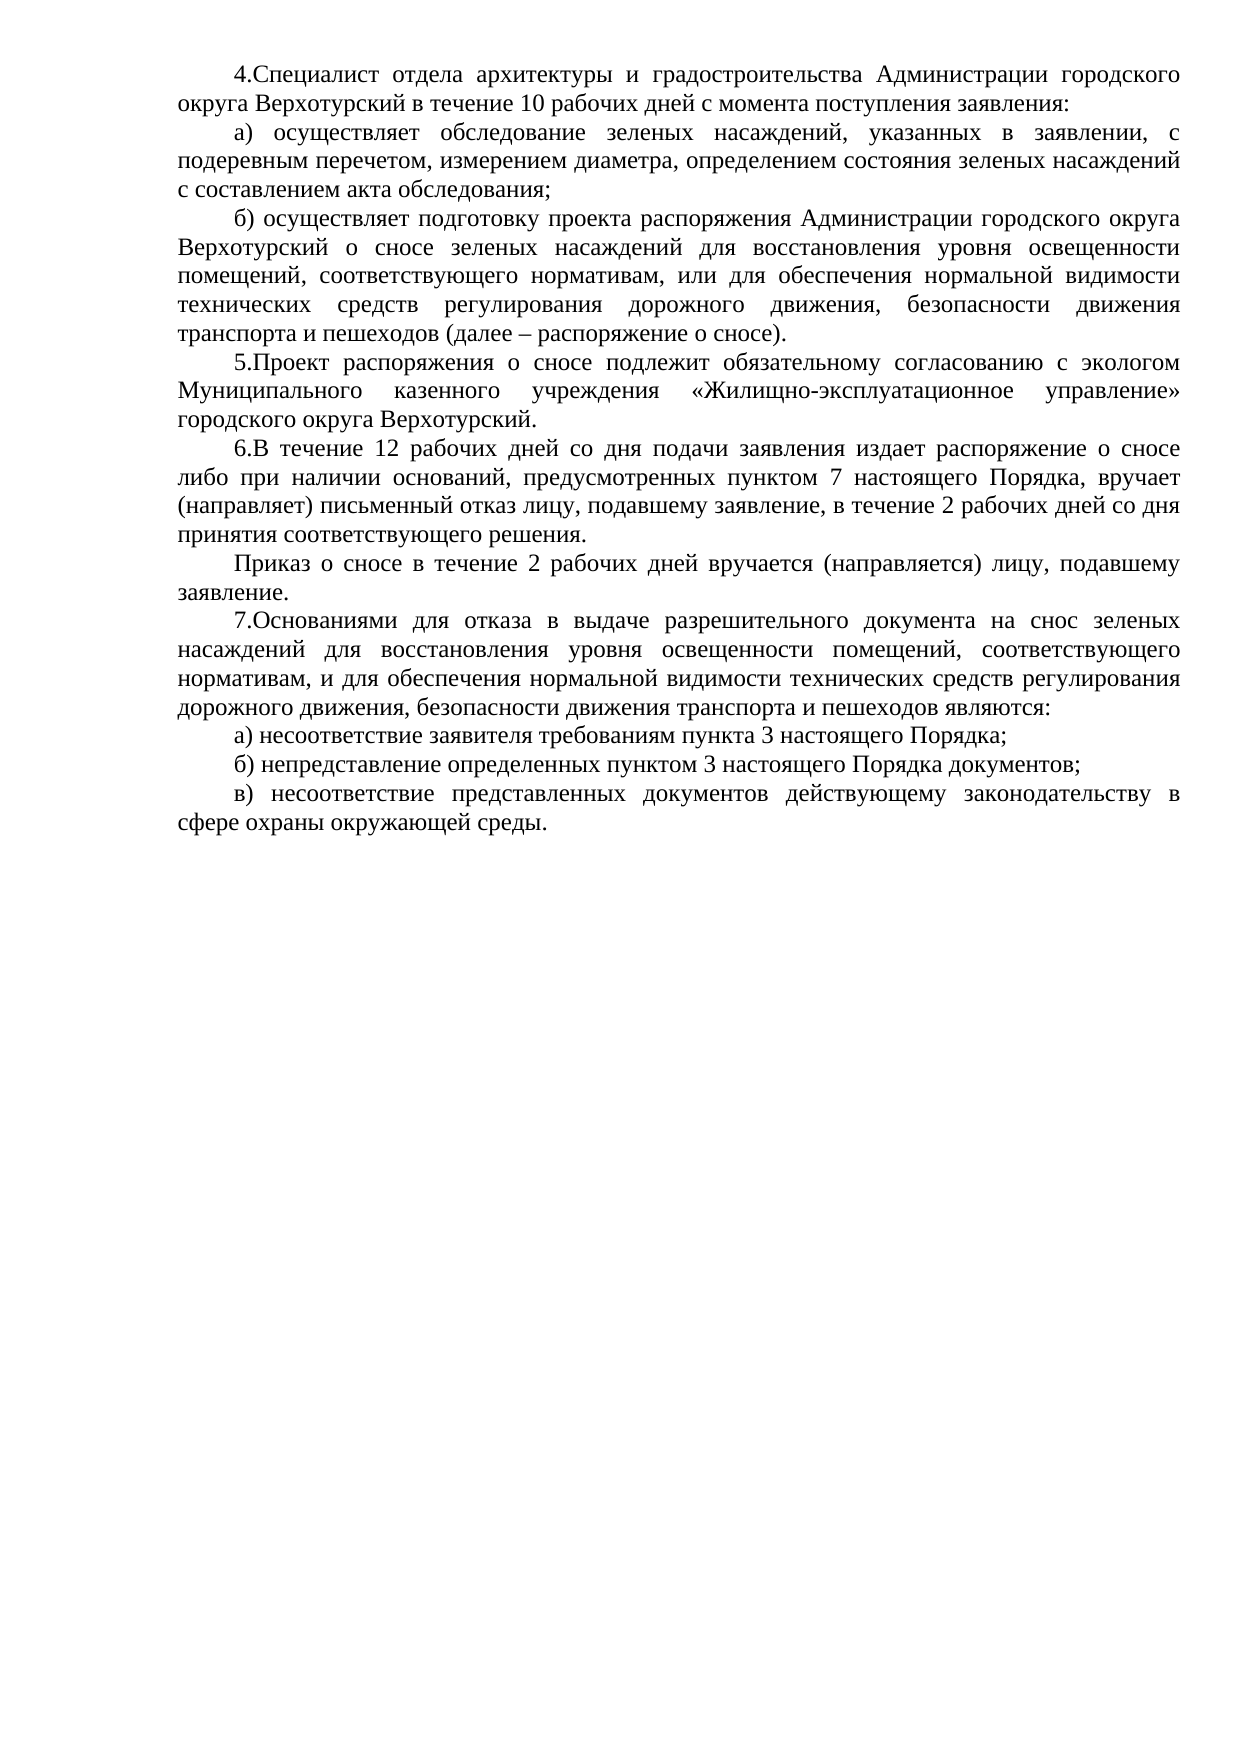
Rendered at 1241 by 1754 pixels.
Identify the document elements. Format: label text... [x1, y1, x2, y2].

text а) осуществляет обследование зеленых насаждений, указанных в заявлении, с подеревным перечетом, измерением диаметра, определением состояния зеленых насаждений с составлением акта обследования; [177, 117, 1181, 203]
text б) осуществляет подготовку проекта распоряжения Администрации городского округа Верхотурский о сносе зеленых насаждений для восстановления уровня освещенности помещений, соответствующего нормативам, или для обеспечения нормальной видимости технических средств регулирования дорожного движения, безопасности движения транспорта и пешеходов (далее – распоряжение о сносе). [177, 203, 1181, 347]
text Приказ о сносе в течение 2 рабочих дней вручается (направляется) лицу, подавшему заявление. [177, 548, 1181, 605]
text в) несоответствие представленных документов действующему законодательству в сфере охраны окружающей среды. [177, 778, 1181, 835]
text 4.Специалист отдела архитектуры и градостроительства Администрации городского округа Верхотурский в течение 10 рабочих дней с момента поступления заявления: [177, 59, 1181, 117]
text б) непредставление определенных пунктом 3 настоящего Порядка документов; [177, 749, 1181, 778]
text 6.В течение 12 рабочих дней со дня подачи заявления издает распоряжение о сносе либо при наличии оснований, предусмотренных пунктом 7 настоящего Порядка, вручает (направляет) письменный отказ лицу, подавшему заявление, в течение 2 рабочих дней со дня принятия соответствующего решения. [177, 433, 1181, 548]
text 7.Основаниями для отказа в выдаче разрешительного документа на снос зеленых насаждений для восстановления уровня освещенности помещений, соответствующего нормативам, и для обеспечения нормальной видимости технических средств регулирования дорожного движения, безопасности движения транспорта и пешеходов являются: [177, 605, 1181, 720]
text а) несоответствие заявителя требованиям пункта 3 настоящего Порядка; [177, 720, 1181, 749]
text 5.Проект распоряжения о сносе подлежит обязательному согласованию с экологом Муниципального казенного учреждения «Жилищно-эксплуатационное управление» городского округа Верхотурский. [177, 347, 1181, 433]
